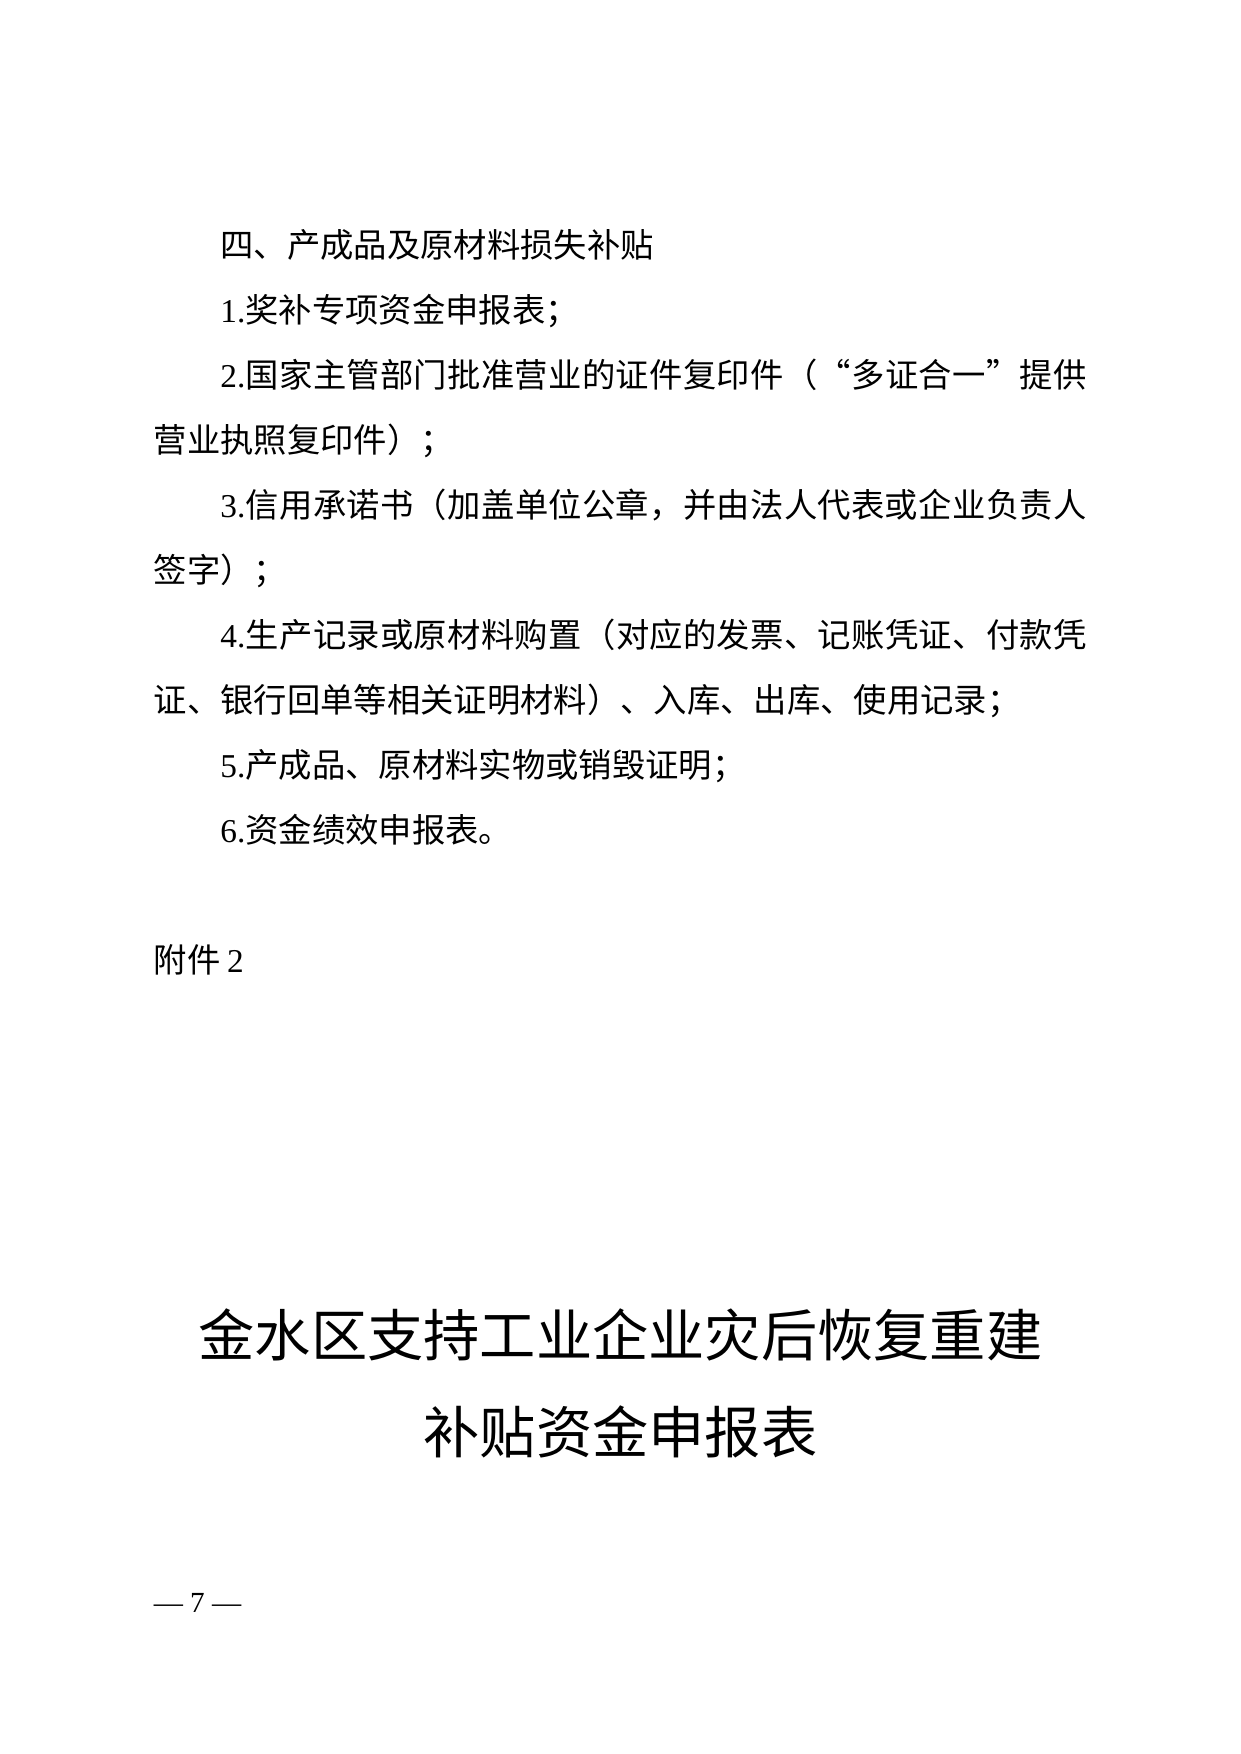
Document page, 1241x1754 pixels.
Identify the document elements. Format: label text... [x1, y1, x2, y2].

text 2.国家主管部门批准营业的证件复印件（“多证合一”提供营业执照复印件）； [153, 341, 1087, 471]
text 金水区支持工业企业灾后恢复重建 [153, 1283, 1087, 1381]
text 1.奖补专项资金申报表； [153, 276, 1087, 341]
text 四、产成品及原材料损失补贴 [153, 211, 1087, 276]
text 补贴资金申报表 [153, 1381, 1087, 1478]
text 6.资金绩效申报表。 [153, 796, 1087, 861]
text 5.产成品、原材料实物或销毁证明； [153, 731, 1087, 796]
text 附件2 [153, 926, 1087, 991]
text 4.生产记录或原材料购置（对应的发票、记账凭证、付款凭证、银行回单等相关证明材料）、入库、出库、使用记录； [153, 601, 1087, 731]
text 3.信用承诺书（加盖单位公章，并由法人代表或企业负责人签字）； [153, 471, 1087, 601]
